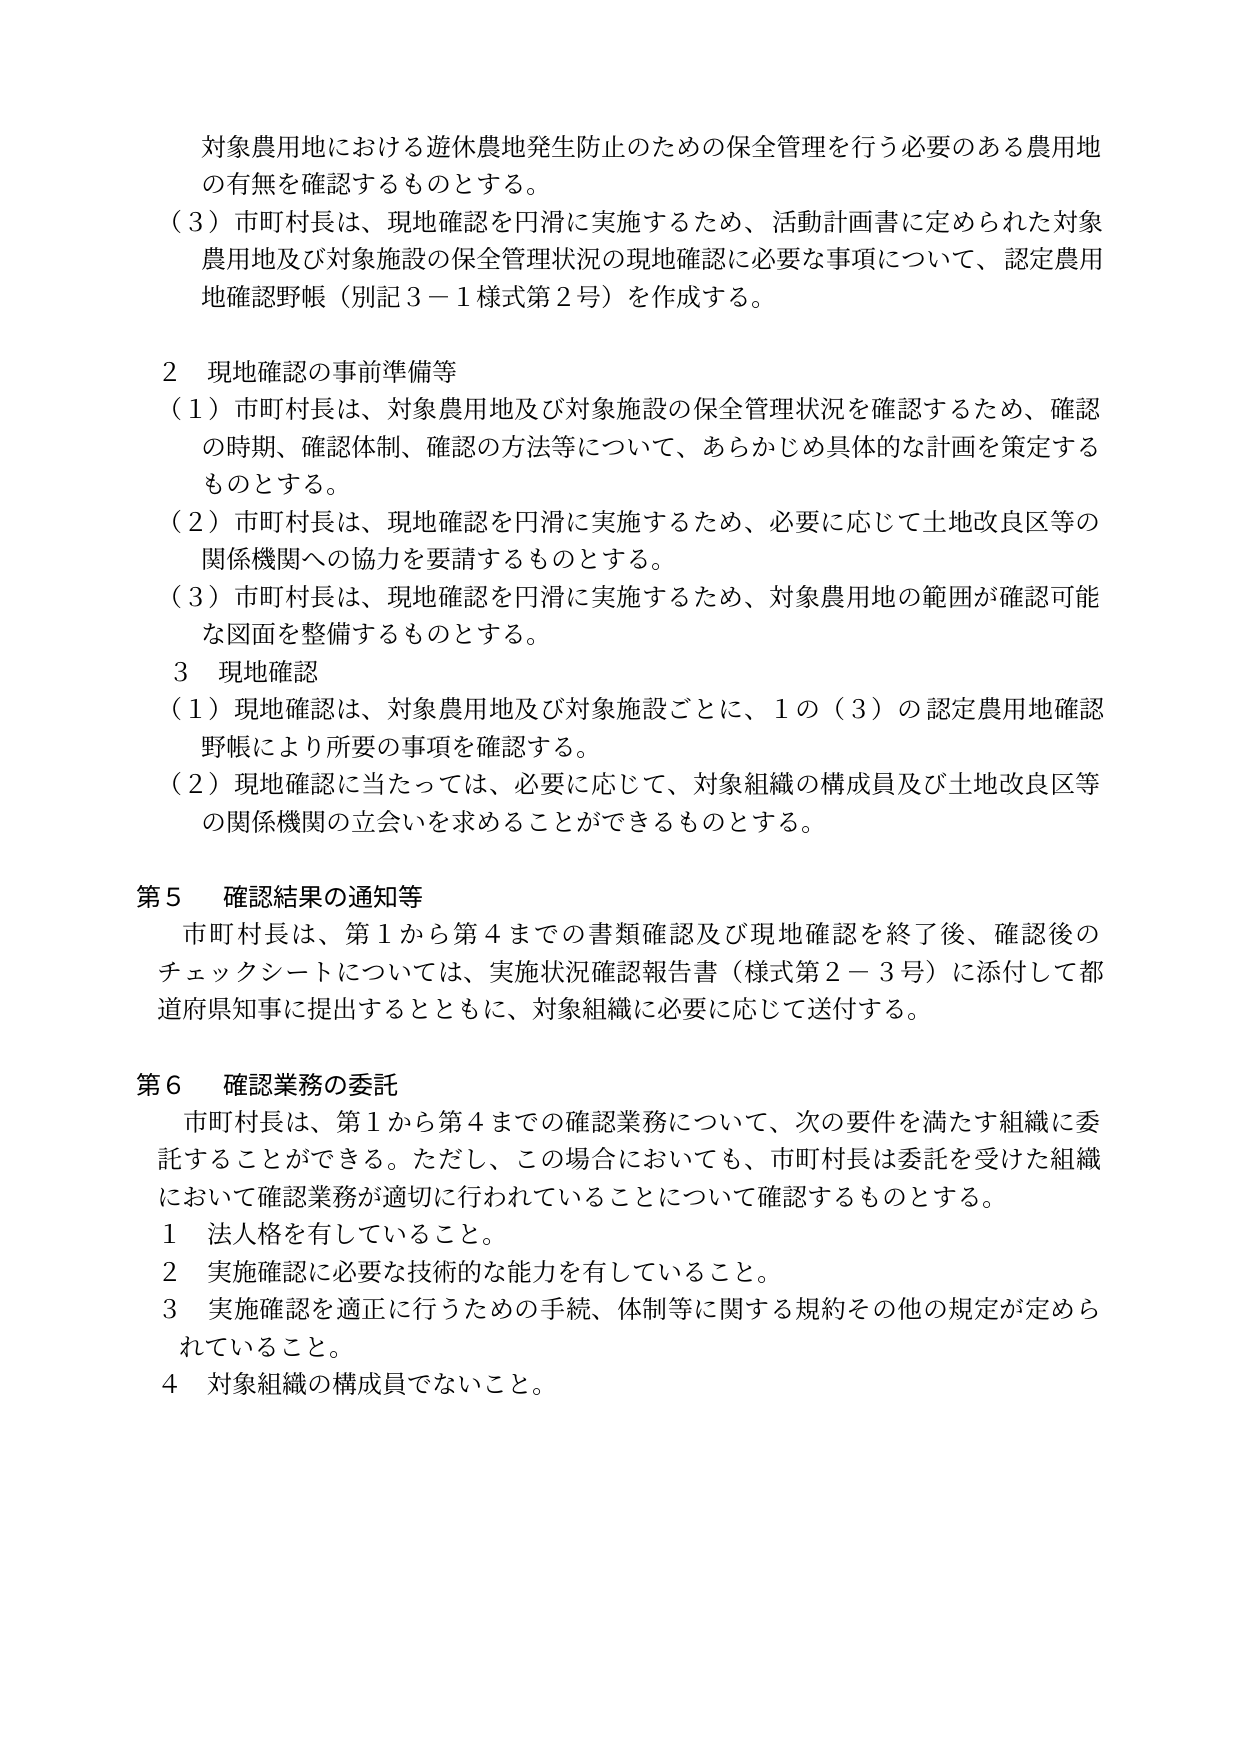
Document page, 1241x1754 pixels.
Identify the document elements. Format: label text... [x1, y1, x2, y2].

text （２）現地確認に当たっては、必要に応じて、対象組織の構成員及び土地改良区等の関係機関の立会いを求めることができるものとする。 [158, 764, 1104, 839]
text ２ 現地確認の事前準備等 [158, 352, 1104, 389]
text 第５ 確認結果の通知等 [136, 877, 1104, 914]
text ２ 実施確認に必要な技術的な能力を有していること。 [158, 1252, 1104, 1289]
text （１）現地確認は、対象農用地及び対象施設ごとに、１の（３）の認定農用地確認野帳により所要の事項を確認する。 [158, 689, 1104, 764]
text 市町村長は、第１から第４までの確認業務について、次の要件を満たす組織に委託することができる。ただし、この場合においても、市町村長は委託を受けた組織において確認業務が適切に行われていることについて確認するものとする。 [158, 1102, 1104, 1214]
text （３）市町村長は、現地確認を円滑に実施するため、活動計画書に定められた対象農用地及び対象施設の保全管理状況の現地確認に必要な事項について、認定農用地確認野帳（別記３－１様式第２号）を作成する。 [158, 202, 1104, 314]
text １ 法人格を有していること。 [158, 1214, 1104, 1252]
text （１）市町村長は、対象農用地及び対象施設の保全管理状況を確認するため、確認の時期、確認体制、確認の方法等について、あらかじめ具体的な計画を策定するものとする。 [158, 389, 1104, 502]
text 第６ 確認業務の委託 [136, 1064, 1104, 1102]
text （２）市町村長は、現地確認を円滑に実施するため、必要に応じて土地改良区等の関係機関への協力を要請するものとする。 [158, 502, 1104, 577]
text ４ 対象組織の構成員でないこと。 [158, 1364, 1104, 1402]
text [158, 127, 1104, 202]
text 市町村長は、第１から第４までの書類確認及び現地確認を終了後、確認後のチェックシートについては、実施状況確認報告書（様式第２－３号）に添付して都道府県知事に提出するとともに、対象組織に必要に応じて送付する。 [158, 914, 1104, 1027]
text （３）市町村長は、現地確認を円滑に実施するため、対象農用地の範囲が確認可能な図面を整備するものとする。 [158, 577, 1104, 652]
text ３ 実施確認を適正に行うための手続、体制等に関する規約その他の規定が定められていること。 [158, 1289, 1104, 1364]
text ３ 現地確認 [168, 652, 1104, 689]
